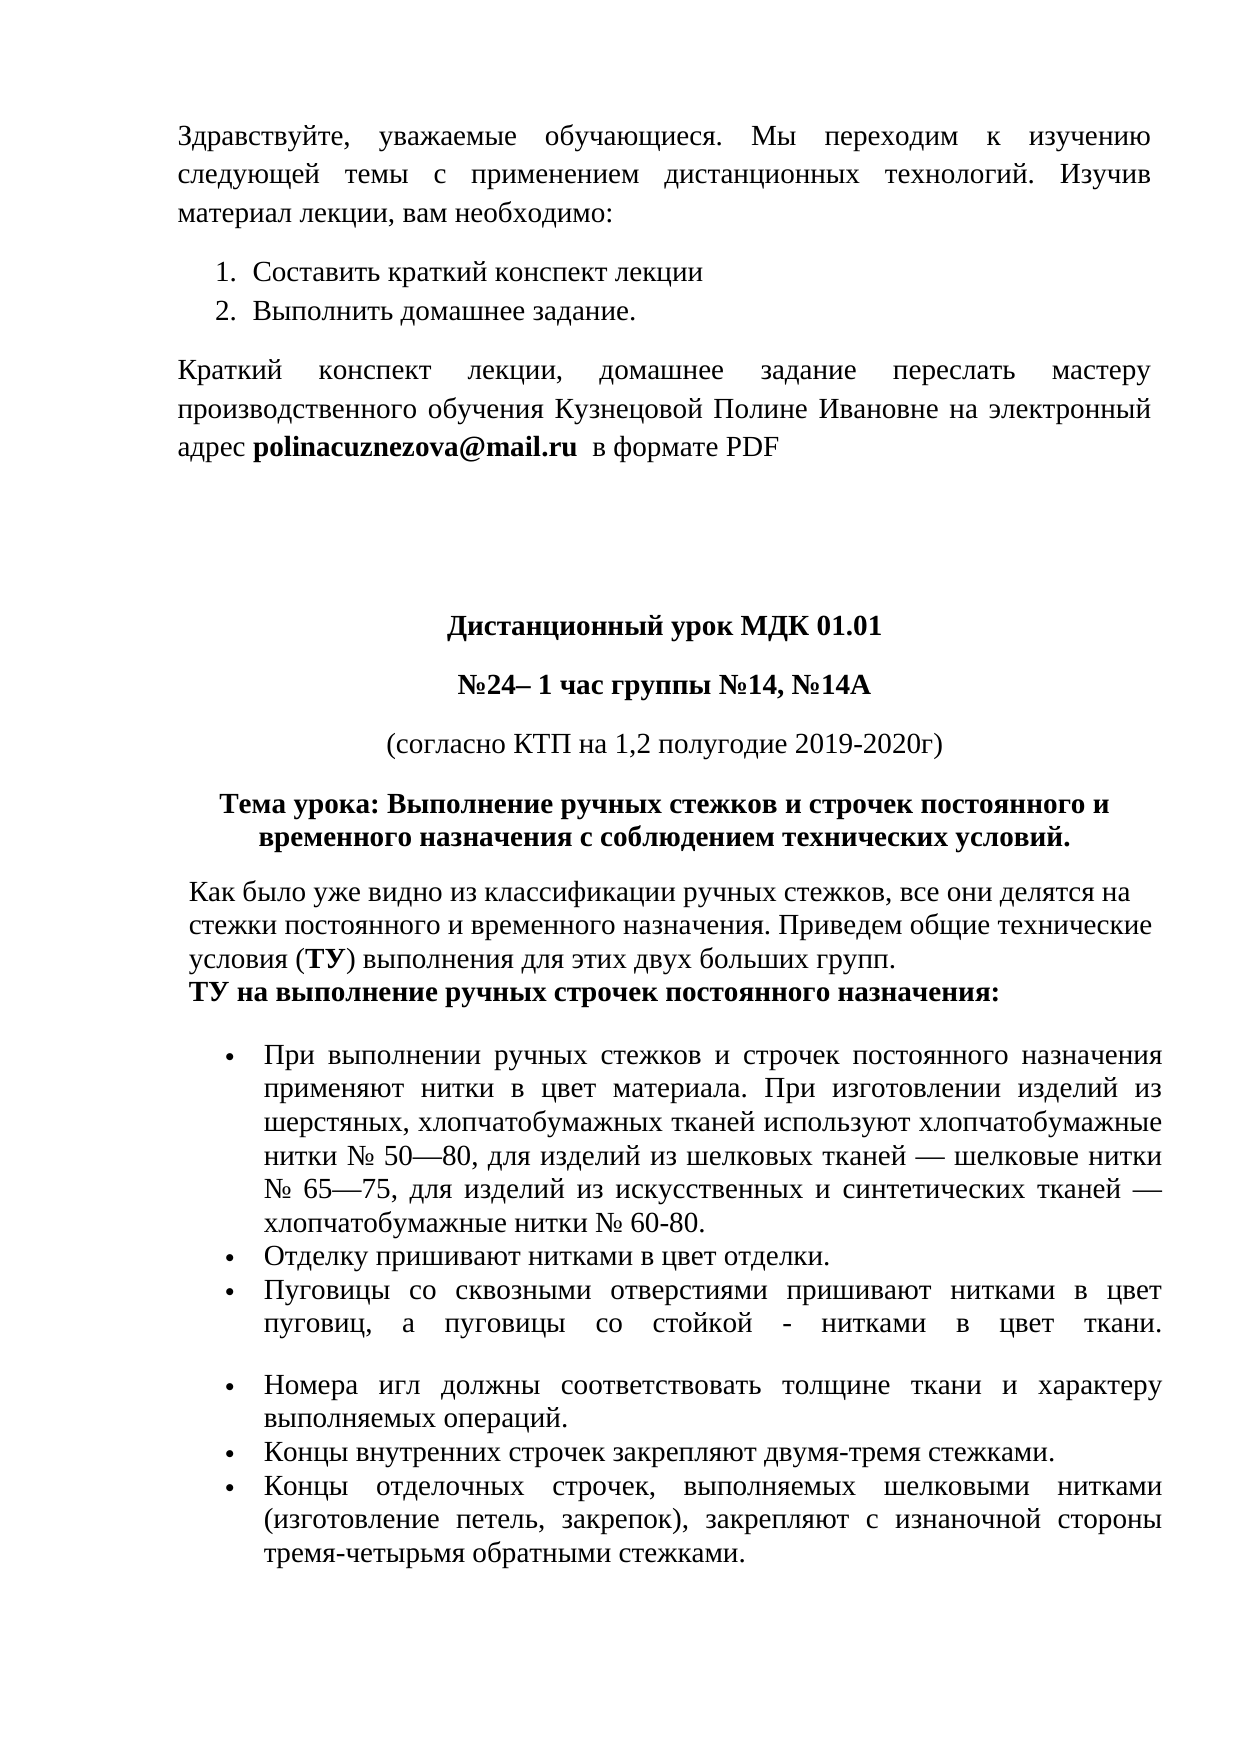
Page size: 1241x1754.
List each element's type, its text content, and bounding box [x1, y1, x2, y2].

text (согласно КТП на 1,2 полугодие 2019-2020г) [177, 726, 1152, 760]
text №24– 1 час группы №14, №14А [177, 667, 1152, 701]
text Краткий конспект лекции, домашнее задание переслать мастеру производственного обучения Кузнецовой Полине Ивановне на электронный адрес polinacuznezova@mail.ru в формате PDF [177, 352, 1152, 463]
text Дистанционный урок МДК 01.01 [177, 608, 1152, 641]
list Составить краткий конспект лекции [215, 254, 1152, 288]
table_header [177, 874, 1174, 1631]
text Здравствуйте, уважаемые обучающиеся. Мы переходим к изучению следующей темы с применением дистанционных технологий. Изучив материал лекции, вам необходимо: [177, 118, 1152, 229]
list Выполнить домашнее задание. [215, 293, 1152, 327]
text Тема урока: Выполнение ручных стежков и строчек постоянного и временного назначения с соблюдением технических условий. [177, 786, 1152, 853]
